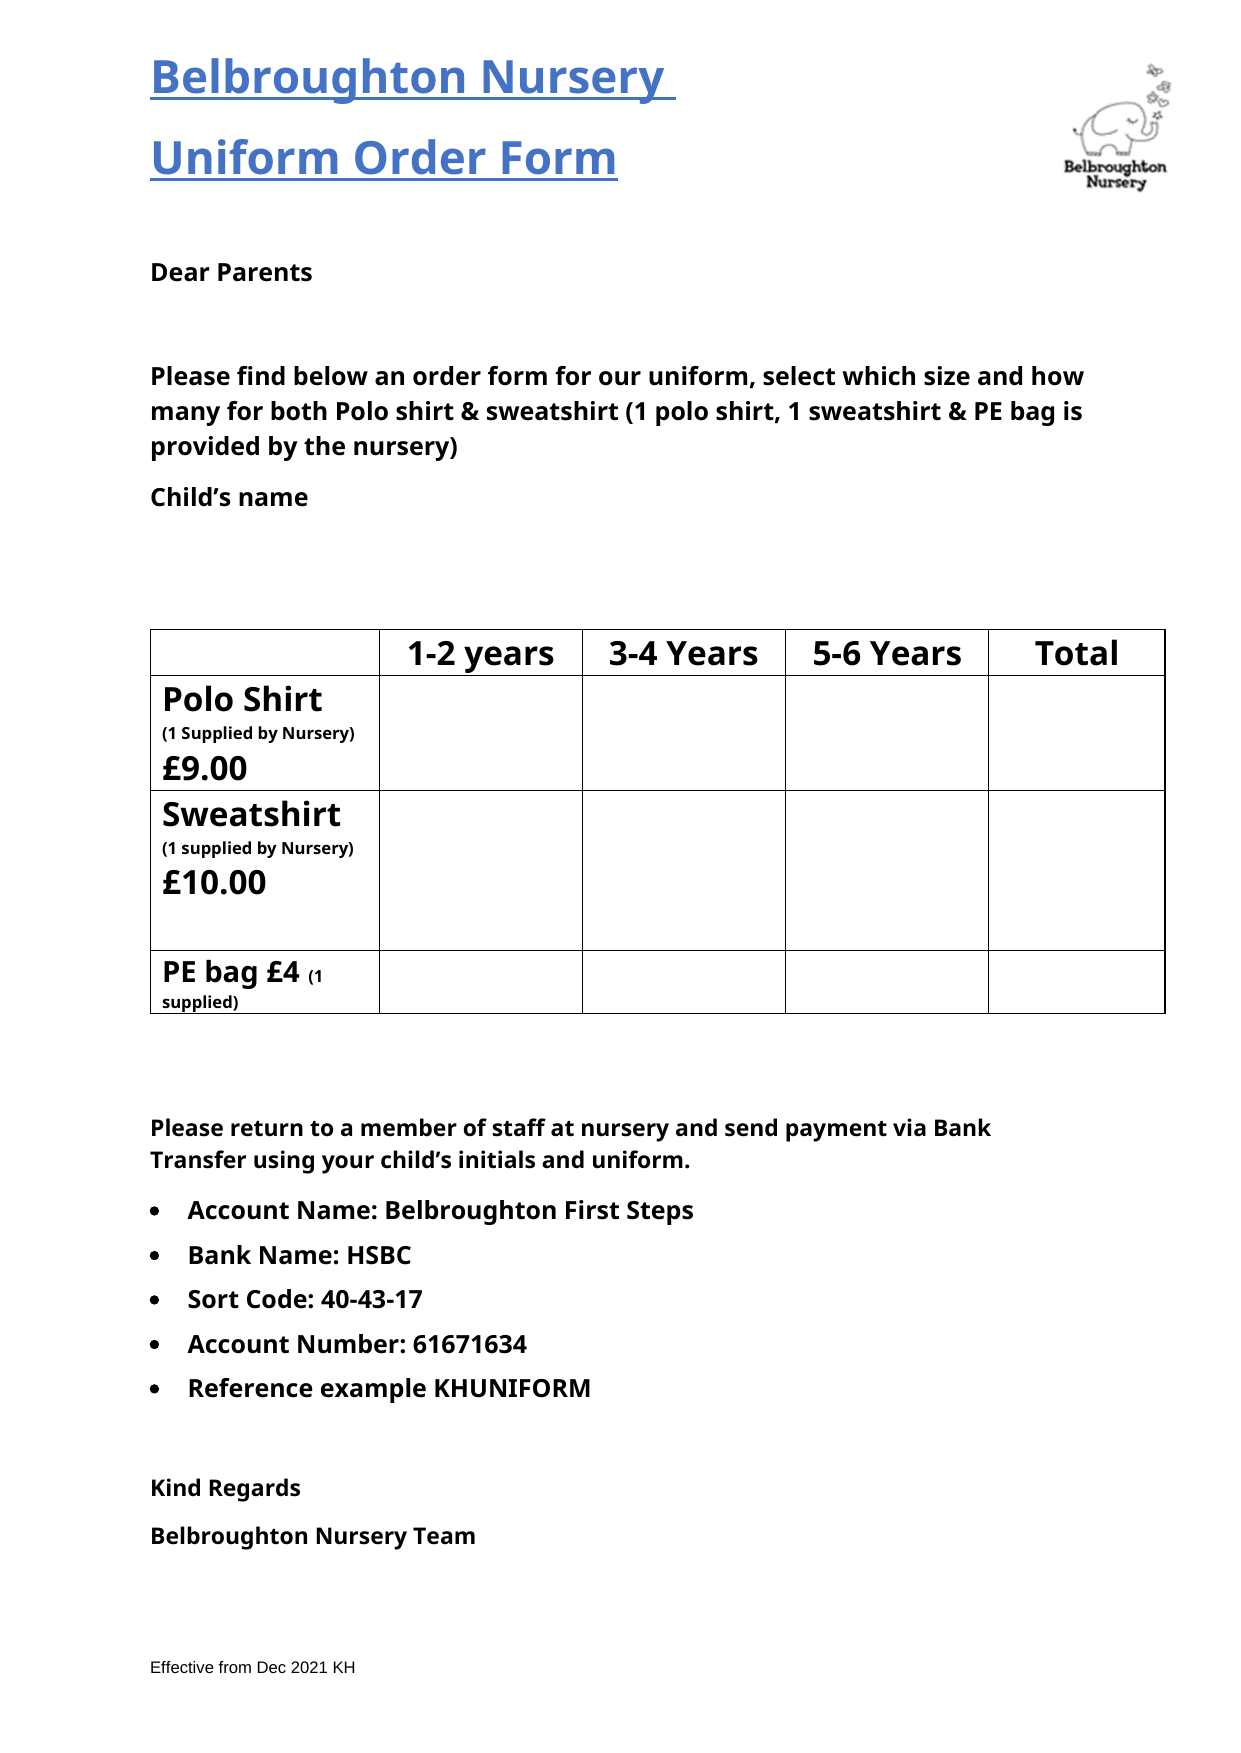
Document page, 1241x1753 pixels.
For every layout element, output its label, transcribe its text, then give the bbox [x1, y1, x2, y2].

table_cell Polo Shirt (1 Supplied by Nursery) £9.00 [151, 676, 379, 790]
table_cell [380, 791, 582, 950]
table_cell [989, 791, 1164, 950]
table_header 5-6 Years [786, 630, 988, 675]
list Account Name: Belbroughton First Steps [150, 1193, 1090, 1227]
table_cell [380, 676, 582, 790]
table_cell [786, 676, 988, 790]
table_header [151, 630, 379, 675]
table_header 3-4 Years [583, 630, 785, 675]
list Bank Name: HSBC [150, 1237, 1090, 1272]
text Uniform Order Form [150, 125, 1044, 188]
table_header Total [989, 630, 1164, 675]
picture [1044, 44, 1185, 197]
text Kind Regards [150, 1471, 1090, 1503]
text Belbroughton Nursery [150, 44, 1044, 107]
text Please return to a member of staff at nursery and send payment via Bank Transfer using your child’s initials and uniform. [150, 1112, 1090, 1175]
list Account Number: 61671634 [150, 1326, 1090, 1361]
table_cell [989, 951, 1164, 1013]
table_cell PE bag £4 (1 supplied) [151, 951, 379, 1013]
table_header 1-2 years [380, 630, 582, 675]
text Please find below an order form for our uniform, select which size and how many for both Polo shirt & sweatshirt (1 polo shirt, 1 sweatshirt & PE bag is provided by the nursery) [150, 358, 1090, 462]
table_cell Sweatshirt (1 supplied by Nursery) £10.00 [151, 791, 379, 950]
table_cell [989, 676, 1164, 790]
table_cell [583, 791, 785, 950]
table_cell [786, 791, 988, 950]
text Belbroughton Nursery Team [150, 1520, 1090, 1552]
table_cell [786, 951, 988, 1013]
list Reference example KHUNIFORM [150, 1371, 1090, 1405]
table_cell [380, 951, 582, 1013]
list Sort Code: 40-43-17 [150, 1282, 1090, 1316]
table_cell [583, 676, 785, 790]
table_cell [583, 951, 785, 1013]
text Dear Parents [150, 255, 1090, 289]
text Child’s name [150, 480, 1090, 514]
